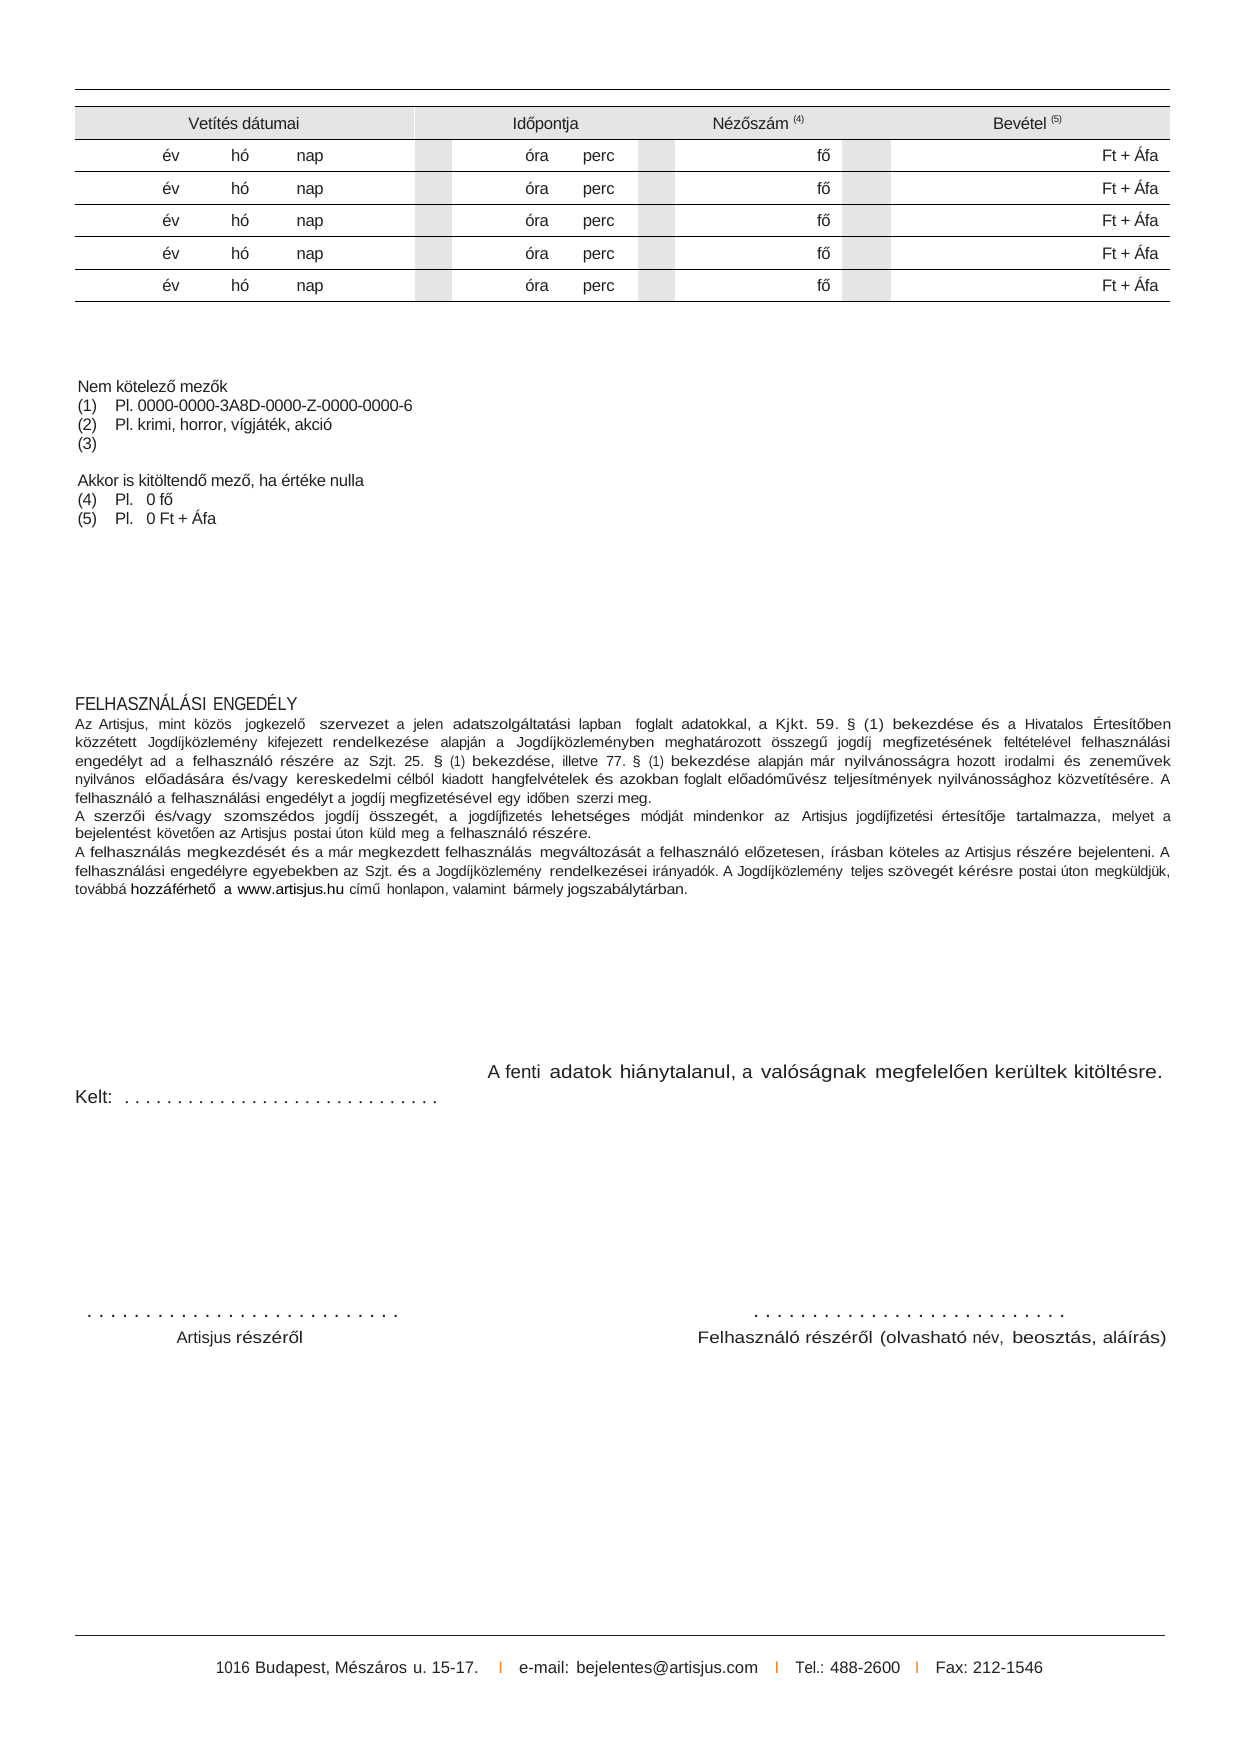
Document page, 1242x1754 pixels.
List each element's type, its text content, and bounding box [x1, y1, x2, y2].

text Artisjus részéről Felhasználó részéről (olvasható név, beosztás, aláírás) [176, 1329, 1181, 1348]
table_cell [842, 270, 891, 301]
table_header [399, 90, 555, 106]
table_cell fő [675, 172, 842, 204]
text 1016 Budapest, Mészáros u. 15-17. I e-mail: bejelentes@artisjus.com I Tel.: 488-2600 I Fax: 212-1546 [77, 1658, 1181, 1677]
list Pl. 0 fő [77, 491, 1186, 509]
table_cell [638, 107, 675, 139]
table_cell [638, 140, 675, 171]
list Pl. 0000-0000-3A8D-0000-Z-0000-0000-6 [77, 396, 1186, 415]
text FELHASZNÁLÁSI ENGEDÉLY [75, 693, 326, 715]
table_cell Ft + Áfa [891, 172, 1170, 204]
table_cell fő [675, 270, 842, 301]
table_header [555, 90, 628, 106]
table_header [75, 90, 191, 106]
text A fenti adatok hiánytalanul, a valóságnak megfelelően kerültek kitöltésre. Kelt: . . . . . . . . . . . . . . . . . . . . . . . . . . . . . . [75, 1061, 1170, 1107]
table_cell év hó nap [75, 140, 414, 171]
table_cell Ft + Áfa [891, 140, 1170, 171]
table_header [322, 90, 399, 106]
table_header [860, 90, 1170, 106]
table_cell [842, 172, 891, 204]
text . . . . . . . . . . . . . . . . . . . . . . . . . . . . . . . . . . . . . . . . . . . . . . . . . . . . . . [75, 1298, 1075, 1322]
table_header [628, 90, 728, 106]
table_cell [415, 140, 452, 171]
table_header [728, 90, 860, 106]
table_cell óra perc [452, 172, 638, 204]
text A szerzői és/vagy szomszédos jogdíj összegét, a jogdíjfizetés lehetséges módját mindenkor az Artisjus jogdíjfizetési értesítője tartalmazza, melyet a bejelentést követően az Artisjus postai úton küld meg a felhasználó részére. [75, 808, 1171, 842]
table_cell Ft + Áfa [891, 205, 1170, 236]
list Pl. 0 Ft + Áfa [77, 509, 1186, 528]
table_cell Ft + Áfa [891, 270, 1170, 301]
table_cell [638, 270, 675, 301]
table_cell Nézőszám (4) [675, 107, 842, 139]
list Pl. krimi, horror, vígjáték, akció [77, 415, 1186, 434]
text Nem kötelező mezők [77, 378, 1186, 396]
table_cell fő [675, 140, 842, 171]
table_header [191, 90, 322, 106]
table_cell [842, 205, 891, 236]
table_cell [842, 237, 891, 269]
table_cell Vetítés dátumai [75, 107, 414, 139]
table_cell [415, 107, 452, 139]
table_cell óra perc [452, 237, 638, 269]
table_cell év hó nap [75, 205, 414, 236]
table_cell év hó nap [75, 172, 414, 204]
table_cell [842, 107, 891, 139]
table_cell Időpontja [452, 107, 638, 139]
text A felhasználás megkezdését és a már megkezdett felhasználás megváltozását a felhasználó előzetesen, írásban köteles az Artisjus részére bejelenteni. A felhasználási engedélyre egyebekben az Szjt. és a Jogdíjközlemény rendelkezései irányadók. A Jogdíjközlemény teljes szövegét kérésre postai úton megküldjük, továbbá hozzáférhető a www.artisjus.hu című honlapon, valamint bármely jogszabálytárban. [75, 844, 1171, 897]
table_cell [415, 270, 452, 301]
table_cell [638, 172, 675, 204]
text Az Artisjus, mint közös jogkezelő szervezet a jelen adatszolgáltatási lapban foglalt adatokkal, a Kjkt. 59. § (1) bekezdése és a Hivatalos Értesítőben közzétett Jogdíjközlemény kifejezett rendelkezése alapján a Jogdíjközleményben meghatározott összegű jogdíj megfizetésének feltételével felhasználási engedélyt ad a felhasználó részére az Szjt. 25. § (1) bekezdése, illetve 77. § (1) bekezdése alapján már nyilvánosságra hozott irodalmi és zeneművek nyilvános előadására és/vagy kereskedelmi célból kiadott hangfelvételek és azokban foglalt előadóművész teljesítmények nyilvánossághoz közvetítésére. A felhasználó a felhasználási engedélyt a jogdíj megfizetésével egy időben szerzi meg. [75, 715, 1171, 806]
table_cell [638, 205, 675, 236]
table_cell óra perc [452, 270, 638, 301]
table_cell fő [675, 237, 842, 269]
table_cell Ft + Áfa [891, 237, 1170, 269]
table_cell [415, 205, 452, 236]
table_cell [415, 172, 452, 204]
table_cell óra perc [452, 205, 638, 236]
table_cell Bevétel (5) [891, 107, 1170, 139]
table_cell [842, 140, 891, 171]
table_cell óra perc [452, 140, 638, 171]
table_cell [638, 237, 675, 269]
text Akkor is kitöltendő mező, ha értéke nulla [77, 472, 1186, 491]
table_cell [415, 237, 452, 269]
table_cell év hó nap [75, 270, 414, 301]
table_cell év hó nap [75, 237, 414, 269]
table_cell fő [675, 205, 842, 236]
